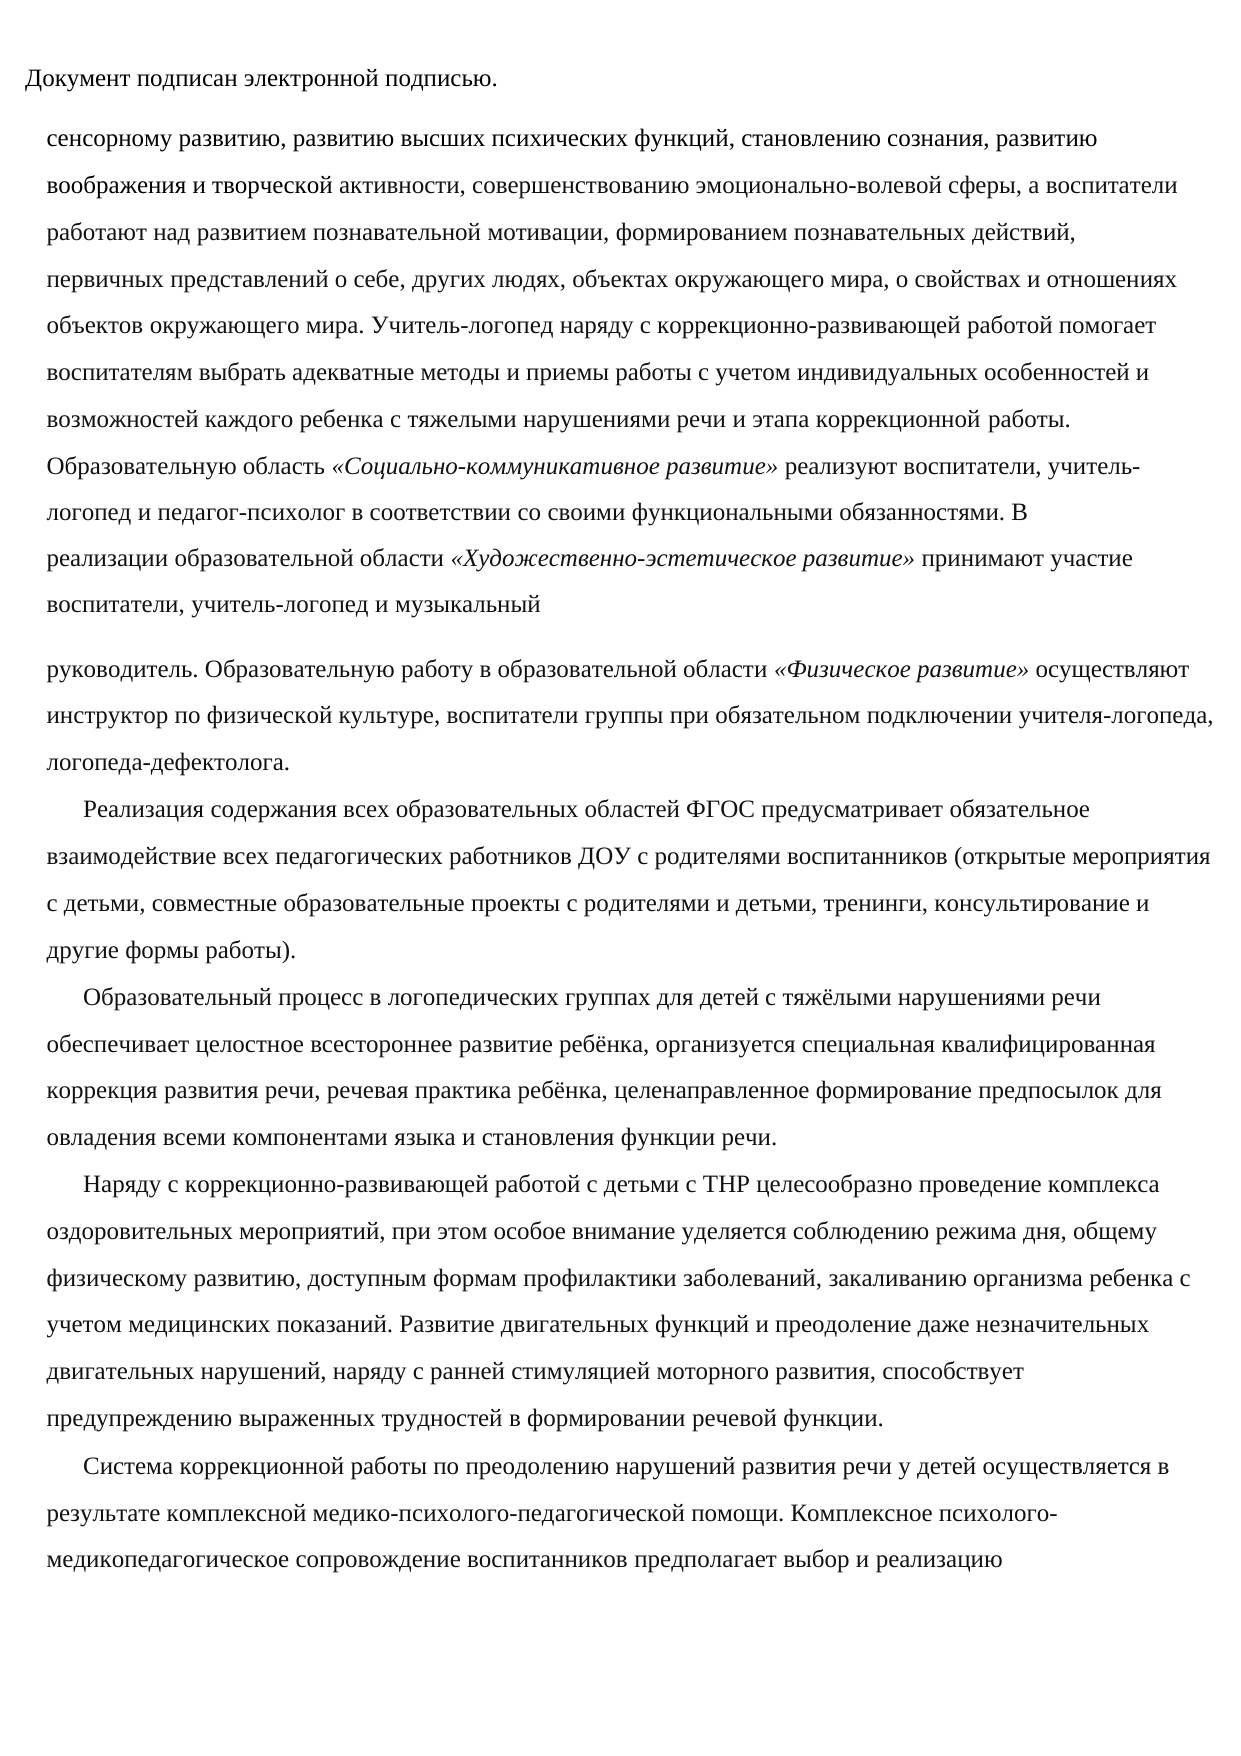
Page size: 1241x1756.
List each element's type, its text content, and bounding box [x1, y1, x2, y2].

text Образовательный процесс в логопедических группах для детей с тяжёлыми нарушениями речи обеспечивает целостное всестороннее развитие ребёнка, организуется специальная квалифицированная коррекция развития речи, речевая практика ребёнка, целенаправленное формирование предпосылок для овладения всеми компонентами языка и становления функции речи. [46, 982, 1230, 1151]
text Наряду с коррекционно-развивающей работой с детьми с ТНР целесообразно проведение комплекса оздоровительных мероприятий, при этом особое внимание уделяется соблюдению режима дня, общему физическому развитию, доступным формам профилактики заболеваний, закаливанию организма ребенка с учетом медицинских показаний. Развитие двигательных функций и преодоление даже незначительных двигательных нарушений, наряду с ранней стимуляцией моторного развития, способствует предупреждению выраженных трудностей в формировании речевой функции. [46, 1169, 1193, 1432]
text руководитель. Образовательную работу в образовательной области «Физическое развитие» осуществляют инструктор по физической культуре, воспитатели группы при обязательном подключении учителя-логопеда, логопеда-дефектолога. [46, 654, 1214, 776]
text Система коррекционной работы по преодолению нарушений развития речи у детей осуществляется в результате комплексной медико-психолого-педагогической помощи. Комплексное психолого- медикопедагогическое сопровождение воспитанников предполагает выбор и реализацию [46, 1451, 1230, 1573]
text сенсорному развитию, развитию высших психических функций, становлению сознания, развитию воображения и творческой активности, совершенствованию эмоционально-волевой сферы, а воспитатели работают над развитием познавательной мотивации, формированием познавательных действий, первичных представлений о себе, других людях, объектах окружающего мира, о свойствах и отношениях объектов окружающего мира. Учитель-логопед наряду с коррекционно-развивающей работой помогает воспитателям выбрать адекватные методы и приемы работы с учетом индивидуальных особенностей и возможностей каждого ребенка с тяжелыми нарушениями речи и этапа коррекционной работы. [46, 123, 1198, 433]
text Реализация содержания всех образовательных областей ФГОС предусматривает обязательное взаимодействие всех педагогических работников ДОУ с родителями воспитанников (открытые мероприятия с детьми, совместные образовательные проекты с родителями и детьми, тренинги, консультирование и другие формы работы). [46, 794, 1213, 963]
text Образовательную область «Социально-коммуникативное развитие» реализуют воспитатели, учитель- логопед и педагог-психолог в соответствии со своими функциональными обязанностями. В реализации образовательной области «Художественно-эстетическое развитие» принимают участие воспитатели, учитель-логопед и музыкальный [46, 451, 1155, 618]
